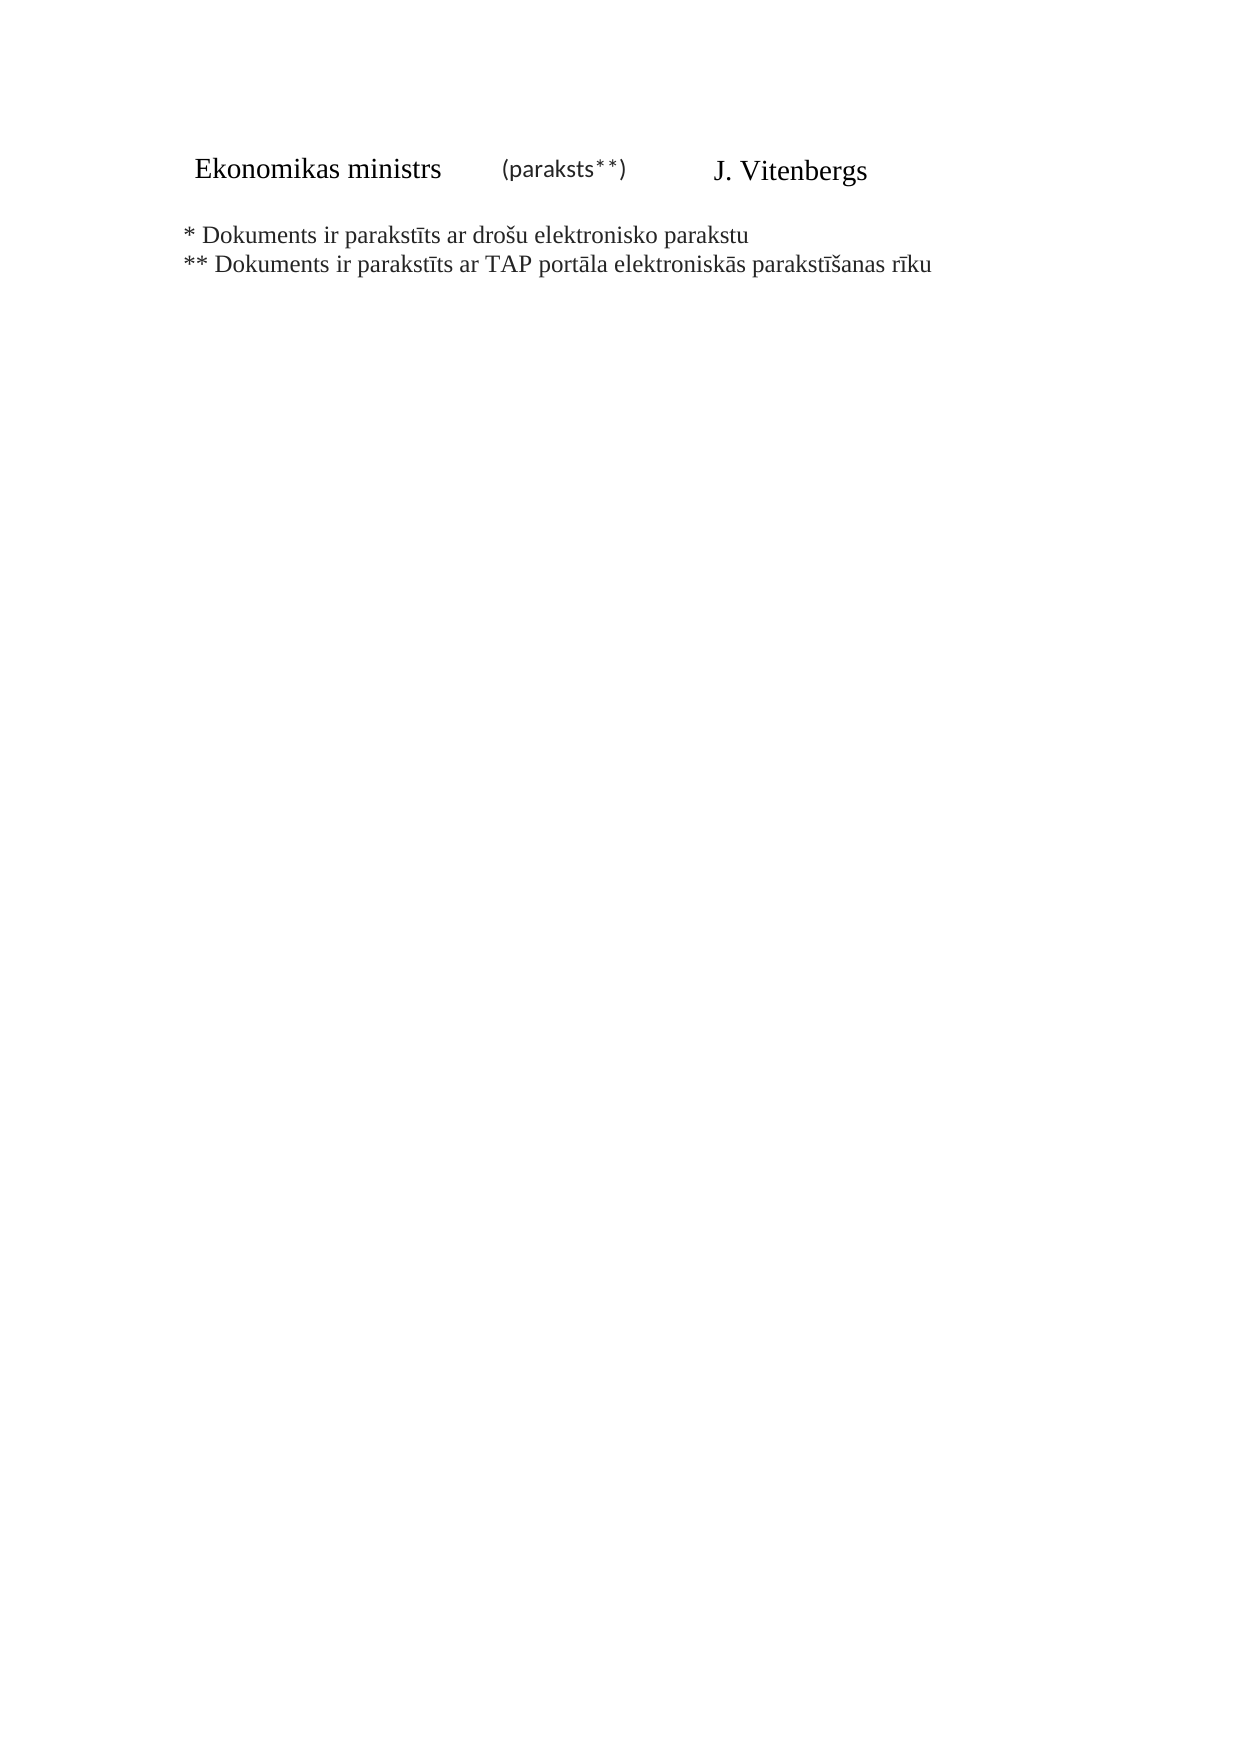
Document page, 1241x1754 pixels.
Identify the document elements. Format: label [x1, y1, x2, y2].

table_header [172, 118, 1117, 277]
